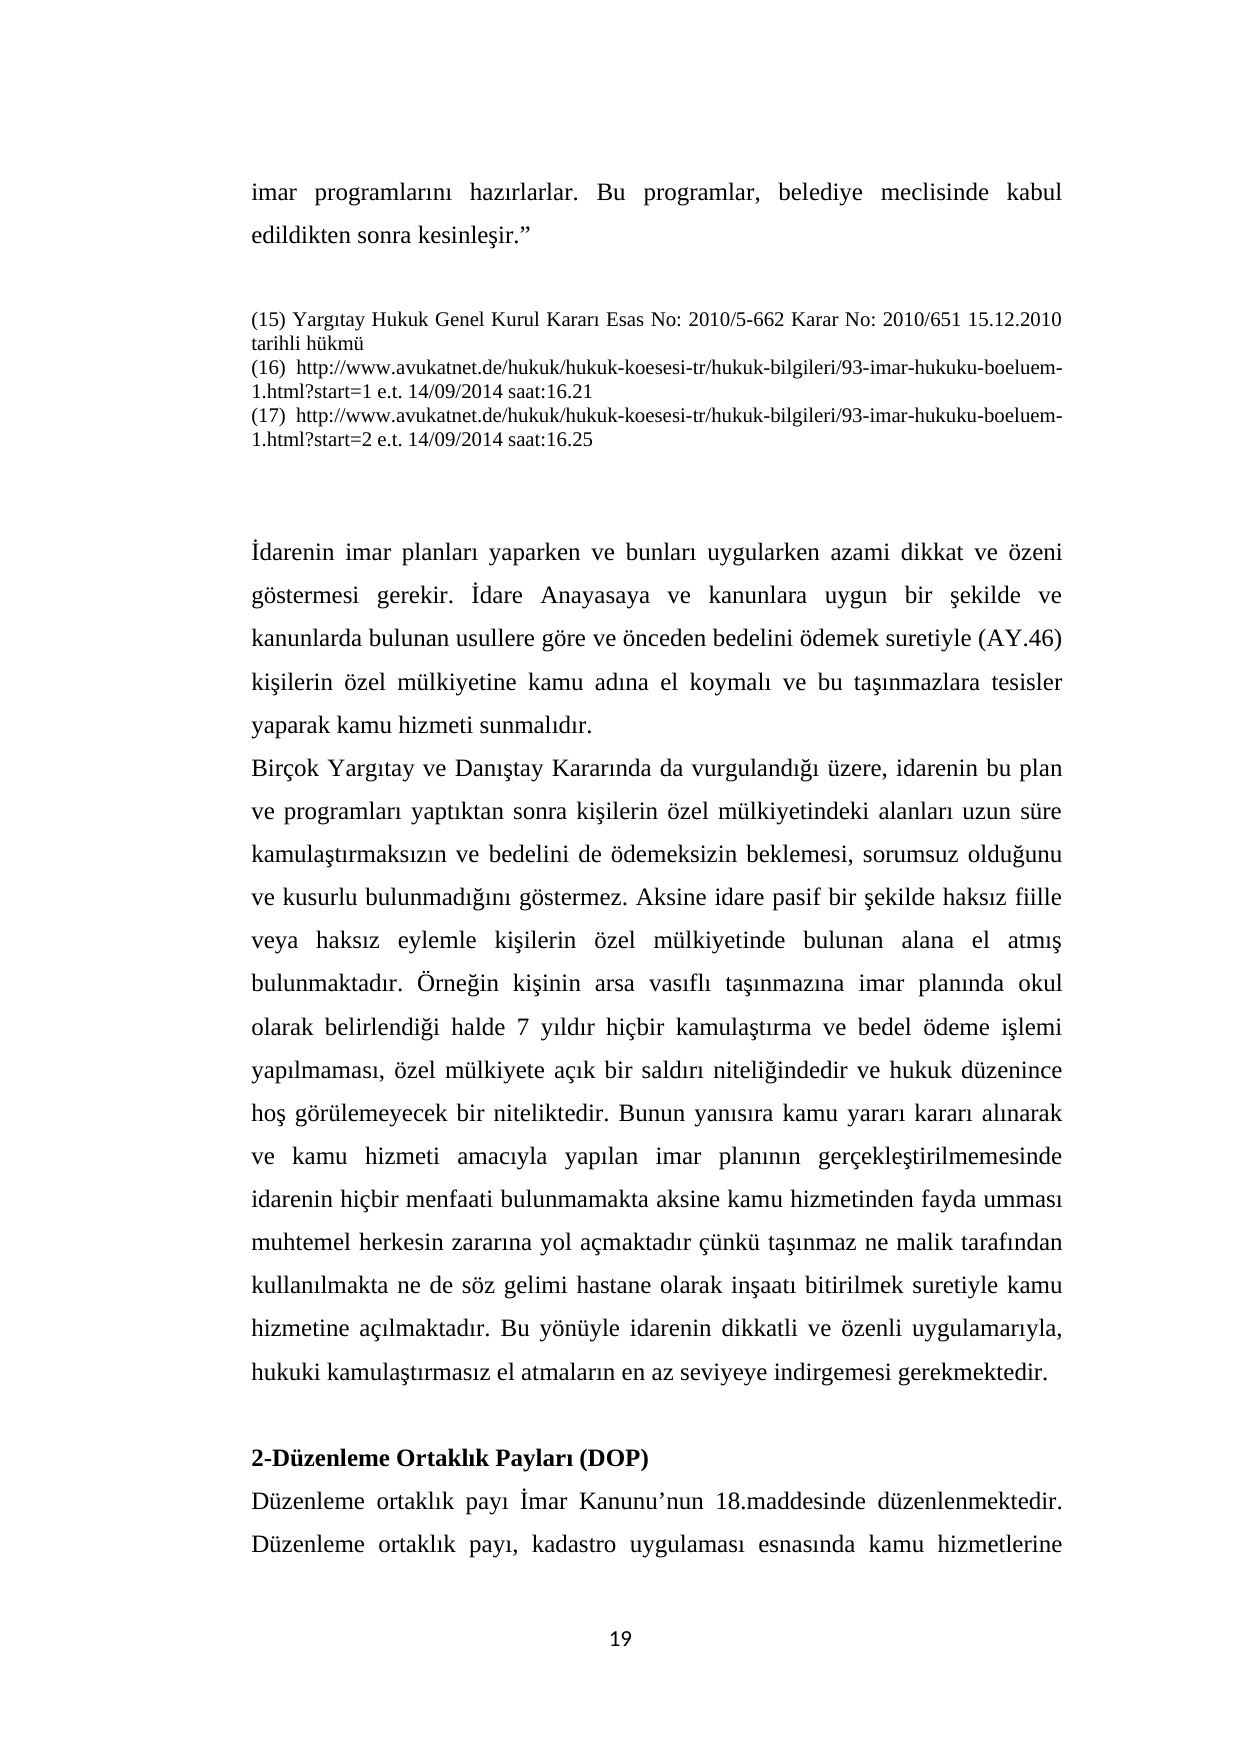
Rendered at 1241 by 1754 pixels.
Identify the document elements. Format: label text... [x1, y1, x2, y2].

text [251, 1486, 1063, 1558]
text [251, 177, 1063, 249]
text Birçok Yargıtay ve Danıştay Kararında da vurgulandığı üzere, idarenin bu plan ve programları yaptıktan sonra kişilerin özel mülkiyetindeki alanları uzun süre kamulaştırmaksızın ve bedelini de ödemeksizin beklemesi, sorumsuz olduğunu ve kusurlu bulunmadığını göstermez. Aksine idare pasif bir şekilde haksız fiille veya haksız eylemle kişilerin özel mülkiyetinde bulunan alana el atmış bulunmaktadır. Örneğin kişinin arsa vasıflı taşınmazına imar planında okul olarak belirlendiği halde 7 yıldır hiçbir kamulaştırma ve bedel ödeme işlemi yapılmaması, özel mülkiyete açık bir saldırı niteliğindedir ve hukuk düzenince hoş görülemeyecek bir niteliktedir. Bunun yanısıra kamu yararı kararı alınarak ve kamu hizmeti amacıyla yapılan imar planının gerçekleştirilmemesinde idarenin hiçbir menfaati bulunmamakta aksine kamu hizmetinden fayda umması muhtemel herkesin zararına yol açmaktadır çünkü taşınmaz ne malik tarafından kullanılmakta ne de söz gelimi hastane olarak inşaatı bitirilmek suretiyle kamu hizmetine açılmaktadır. Bu yönüyle idarenin dikkatli ve özenli uygulamarıyla, hukuki kamulaştırmasız el atmaların en az seviyeye indirgemesi gerekmektedir. [251, 753, 1063, 1385]
text (16) http://www.avukatnet.de/hukuk/hukuk-koesesi-tr/hukuk-bilgileri/93-imar-hukuku-boeluem-1.html?start=1 e.t. 14/09/2014 saat:16.21 [251, 355, 1063, 403]
text (17) http://www.avukatnet.de/hukuk/hukuk-koesesi-tr/hukuk-bilgileri/93-imar-hukuku-boeluem-1.html?start=2 e.t. 14/09/2014 saat:16.25 [251, 403, 1063, 451]
text İdarenin imar planları yaparken ve bunları uygularken azami dikkat ve özeni göstermesi gerekir. İdare Anayasaya ve kanunlara uygun bir şekilde ve kanunlarda bulunan usullere göre ve önceden bedelini ödemek suretiyle (AY.46) kişilerin özel mülkiyetine kamu adına el koymalı ve bu taşınmazlara tesisler yaparak kamu hizmeti sunmalıdır. [251, 537, 1063, 738]
text 2-Düzenleme Ortaklık Payları (DOP) [251, 1443, 1063, 1472]
text (15) Yargıtay Hukuk Genel Kurul Kararı Esas No: 2010/5-662 Karar No: 2010/651 15.12.2010 tarihli hükmü [251, 307, 1063, 355]
